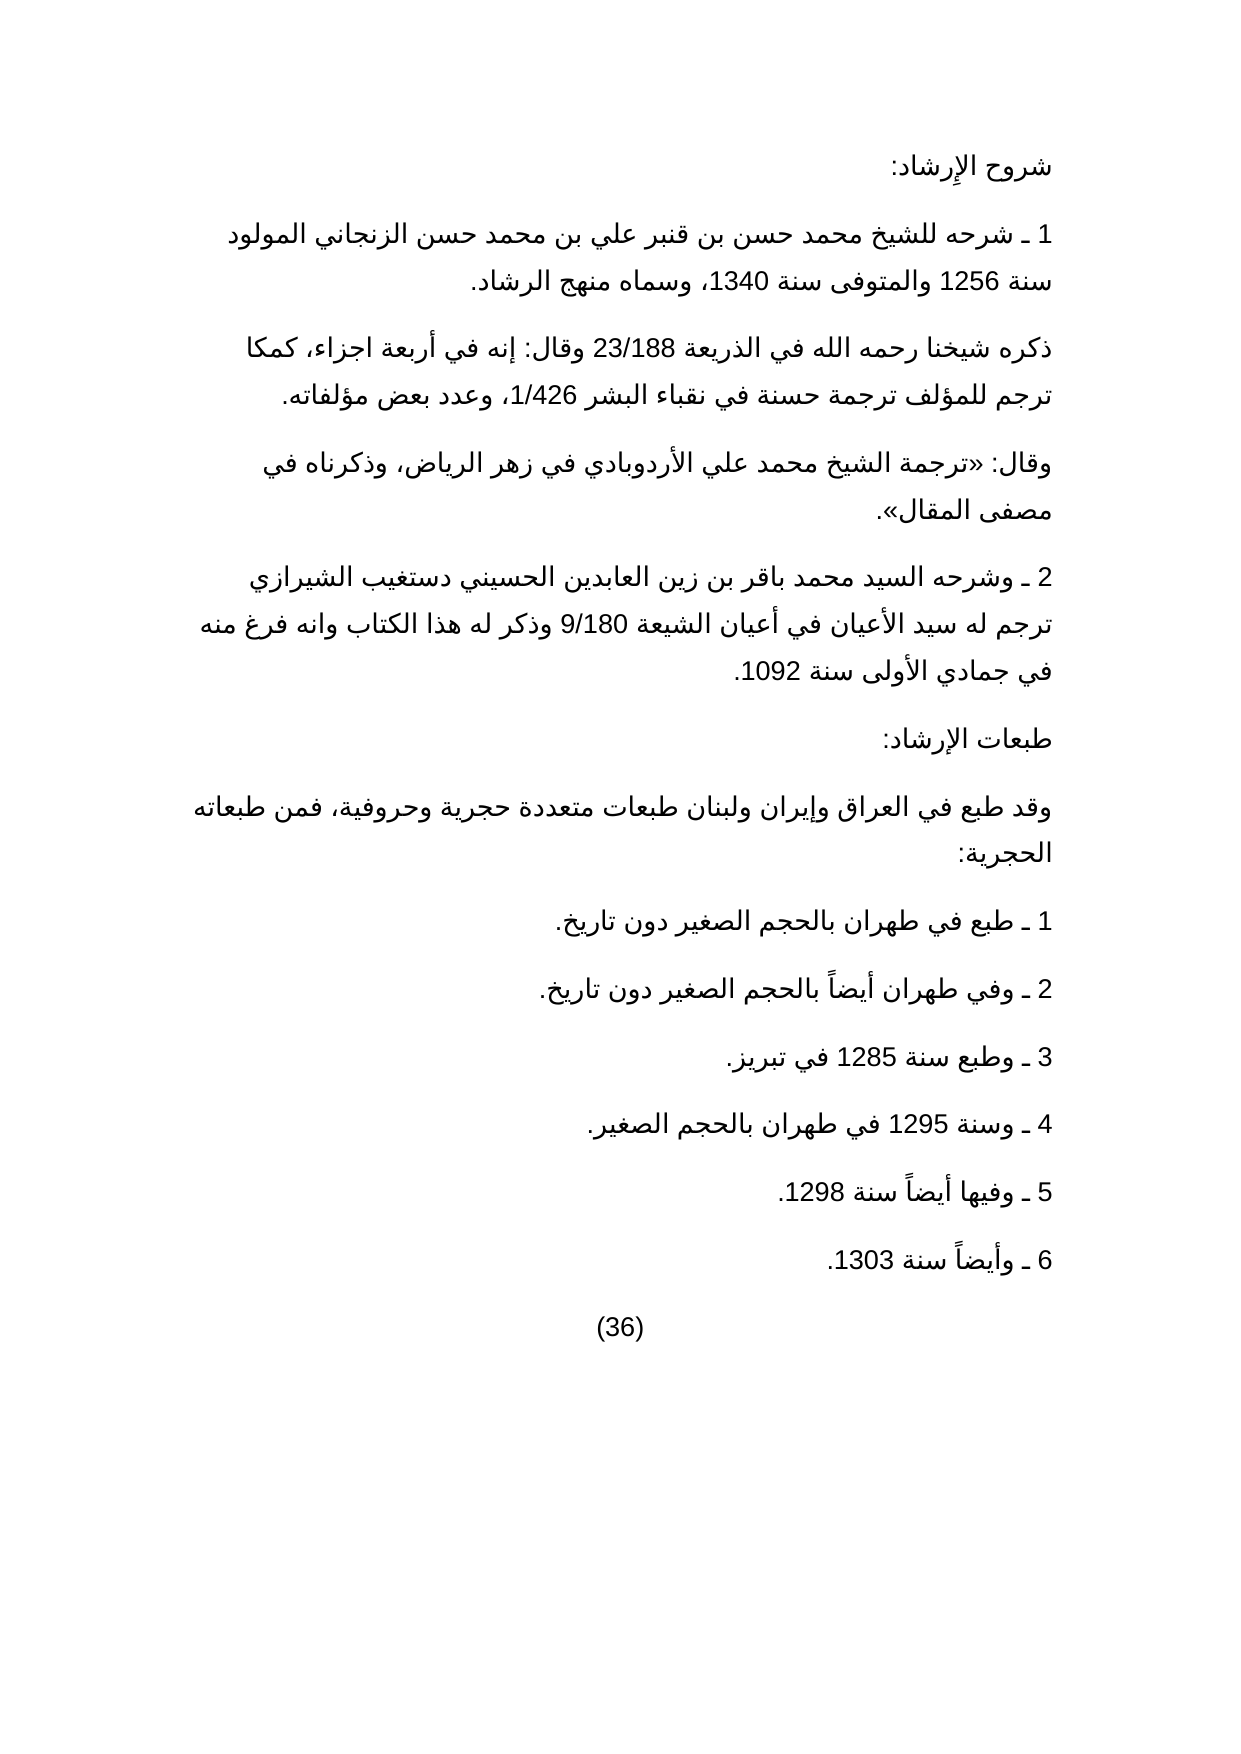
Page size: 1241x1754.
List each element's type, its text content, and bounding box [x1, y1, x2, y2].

text شروح الإِرشاد: [187, 150, 1053, 181]
text 1 ـ طبع في طهران بالحجم الصغير دون تاريخ. [187, 905, 1053, 936]
text ذكره شيخنا رحمه الله في الذريعة 23/188 وقال: إنه في أربعة اجزاء، كمكا ترجم للمؤلف ترجمة حسنة في نقباء البشر 1/426، وعدد بعض مؤلفاته. [187, 332, 1053, 410]
text 2 ـ وفي طهران أيضاً بالحجم الصغير دون تاريخ. [187, 973, 1053, 1004]
text 3 ـ وطبع سنة 1285 في تبريز. [187, 1041, 1053, 1072]
text طبعات الإرشاد: [187, 723, 1053, 754]
text وقال: «ترجمة الشيخ محمد علي الأردوبادي في زهر الرياض، وذكرناه في مصفى المقال». [187, 447, 1053, 525]
text 2 ـ وشرحه السيد محمد باقر بن زين العابدين الحسيني دستغيب الشيرازي ترجم له سيد الأعيان في أعيان الشيعة 9/180 وذكر له هذا الكتاب وانه فرغ منه في جمادي الأولى سنة 1092. [187, 561, 1053, 686]
text وقد طبع في العراق وإيران ولبنان طبعات متعددة حجرية وحروفية، فمن طبعاته الحجرية: [187, 791, 1053, 869]
text 5 ـ وفيها أيضاً سنة 1298. [187, 1176, 1053, 1207]
text 4 ـ وسنة 1295 في طهران بالحجم الصغير. [187, 1108, 1053, 1139]
text 6 ـ وأيضاً سنة 1303. [187, 1244, 1053, 1275]
text 1 ـ شرحه للشيخ محمد حسن بن قنبر علي بن محمد حسن الزنجاني المولود سنة 1256 والمتوفى سنة 1340، وسماه منهج الرشاد. [187, 218, 1053, 296]
text (36) [187, 1311, 1053, 1343]
